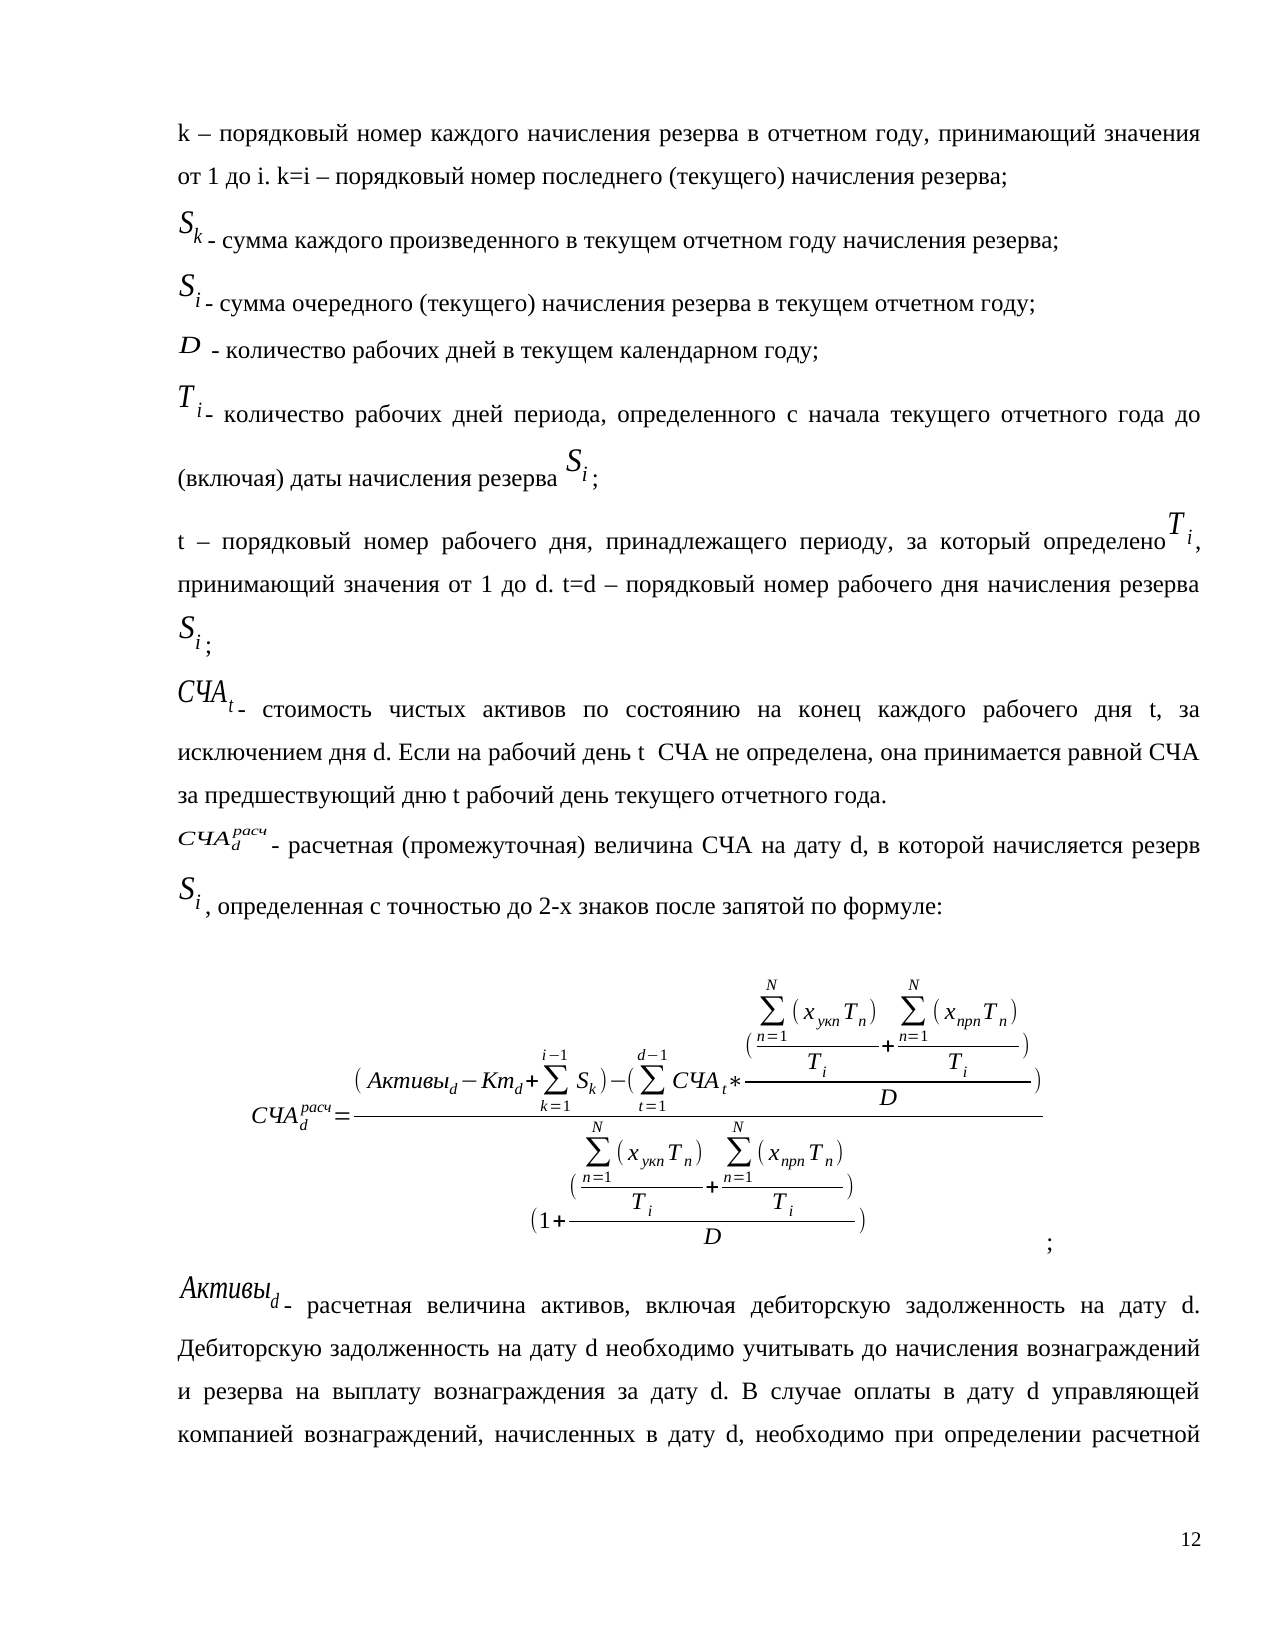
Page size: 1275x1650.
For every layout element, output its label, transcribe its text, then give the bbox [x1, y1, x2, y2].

text - расчетная (промежуточная) величина СЧА на дату d, в которой начисляется резерв , определенная с точностью до 2-х знаков после запятой по формуле: [177, 823, 1201, 920]
text - количество рабочих дней в текущем календарном году; [177, 331, 1201, 364]
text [177, 1270, 1201, 1448]
text k – порядковый номер каждого начисления резерва в отчетном году, принимающий значения от 1 до i. k=i – порядковый номер последнего (текущего) начисления резерва; [177, 118, 1201, 190]
text - количество рабочих дней периода, определенного с начала текущего отчетного года до (включая) даты начисления резерва ; [177, 379, 1201, 491]
text ; [177, 977, 1201, 1255]
text - стоимость чистых активов по состоянию на конец каждого рабочего дня t, за исключением дня d. Если на рабочий день t СЧА не определена, она принимается равной СЧА за предшествующий дню t рабочий день текущего отчетного года. [177, 674, 1201, 809]
text - сумма каждого произведенного в текущем отчетном году начисления резерва; [177, 204, 1201, 253]
text - сумма очередного (текущего) начисления резерва в текущем отчетном году; [177, 268, 1201, 317]
text t – порядковый номер рабочего дня, принадлежащего периоду, за который определено, принимающий значения от 1 до d. t=d – порядковый номер рабочего дня начисления резерва ; [177, 506, 1201, 659]
